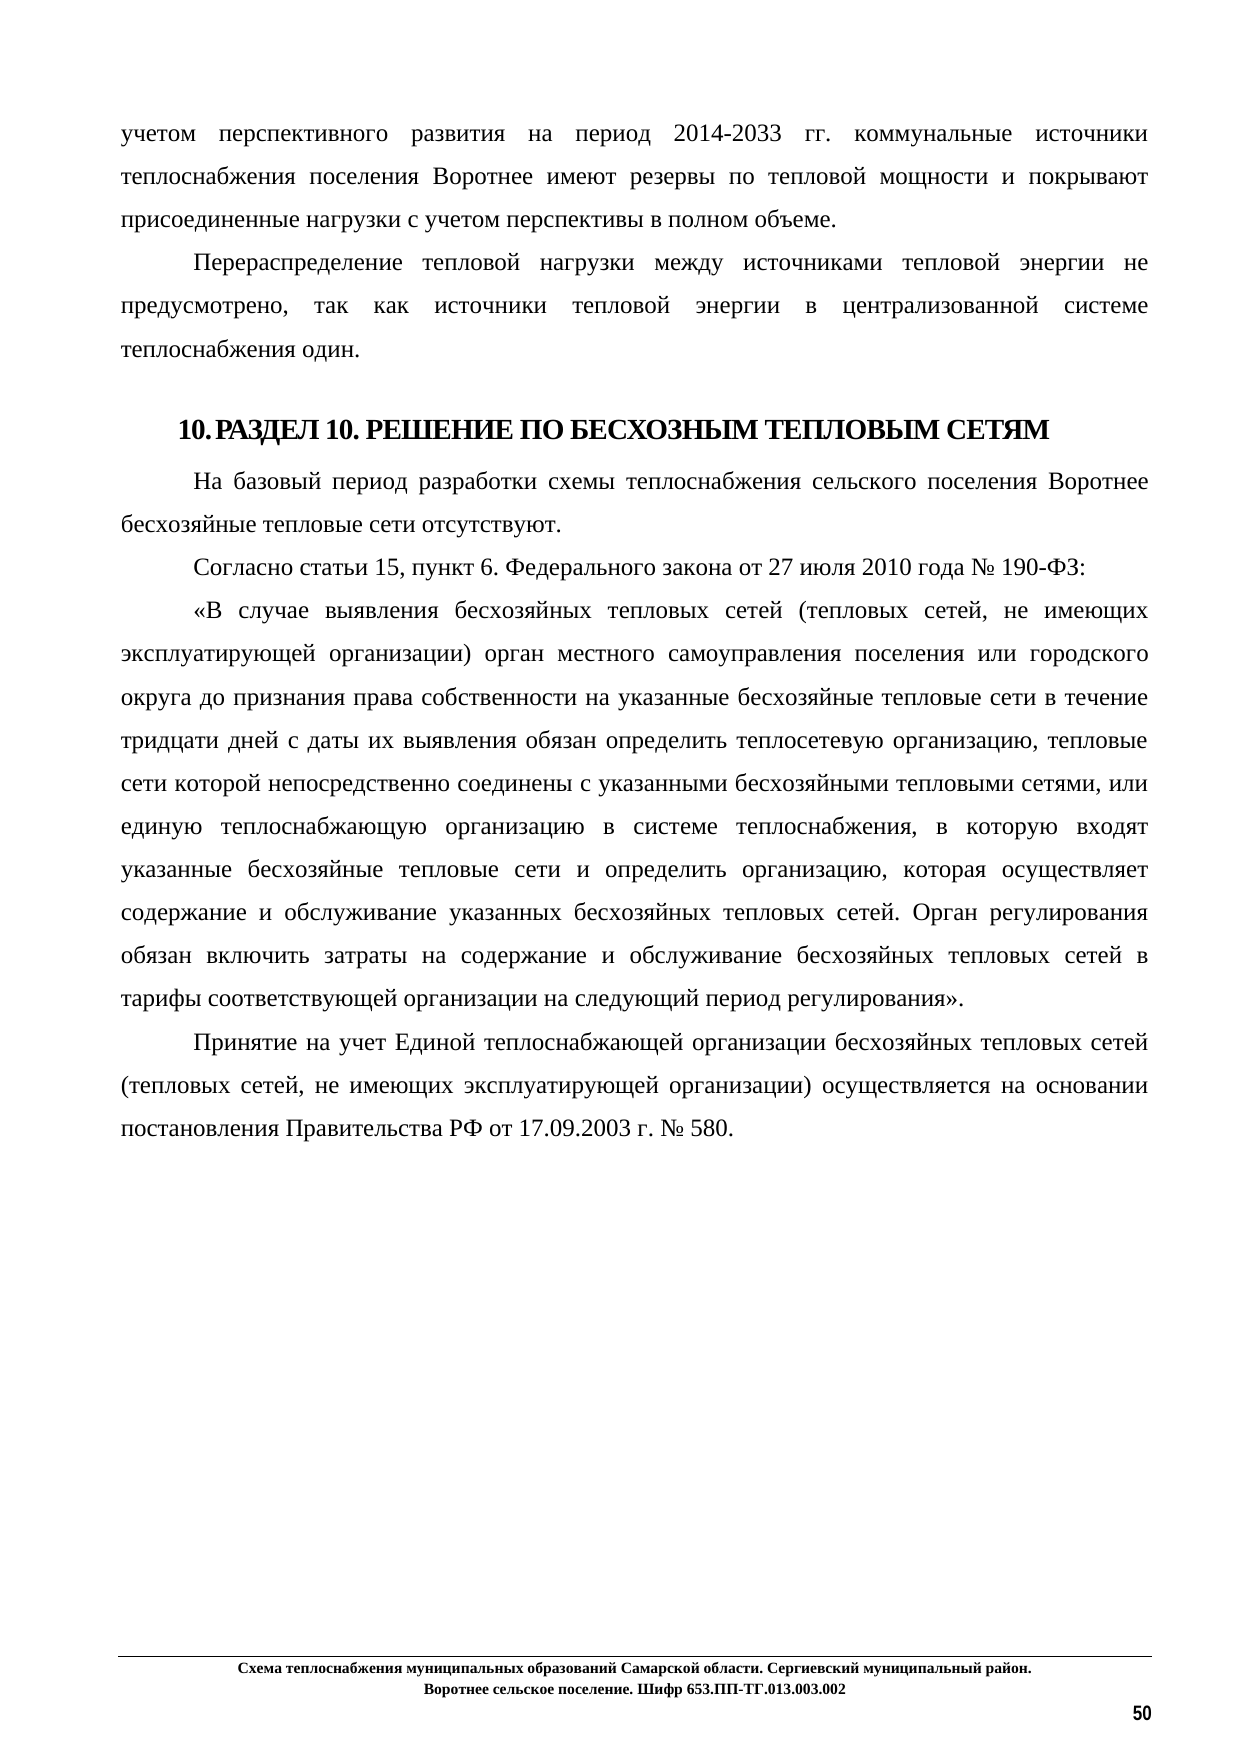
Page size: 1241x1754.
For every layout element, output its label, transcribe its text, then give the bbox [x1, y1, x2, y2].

text «В случае выявления бесхозяйных тепловых сетей (тепловых сетей, не имеющих эксплуатирующей организации) орган местного самоуправления поселения или городского округа до признания права собственности на указанные бесхозяйные тепловые сети в течение тридцати дней с даты их выявления обязан определить теплосетевую организацию, тепловые сети которой непосредственно соединены с указанными бесхозяйными тепловыми сетями, или единую теплоснабжающую организацию в системе теплоснабжения, в которую входят указанные бесхозяйные тепловые сети и определить организацию, которая осуществляет содержание и обслуживание указанных бесхозяйных тепловых сетей. Орган регулирования обязан включить затраты на содержание и обслуживание бесхозяйных тепловых сетей в тарифы соответствующей организации на следующий период регулирования». [121, 595, 1149, 1012]
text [121, 118, 1149, 233]
text Согласно статьи 15, пункт 6. Федерального закона от 27 июля 2010 года № 190-ФЗ: [121, 552, 1149, 581]
text На базовый период разработки схемы теплоснабжения сельского поселения Воротнее бесхозяйные тепловые сети отсутствуют. [121, 466, 1149, 538]
text Перераспределение тепловой нагрузки между источниками тепловой энергии не предусмотрено, так как источники тепловой энергии в централизованной системе теплоснабжения один. [121, 247, 1149, 362]
text Принятие на учет Единой теплоснабжающей организации бесхозяйных тепловых сетей (тепловых сетей, не имеющих эксплуатирующей организации) осуществляется на основании постановления Правительства РФ от 17.09.2003 г. № 580. [121, 1027, 1149, 1142]
subtitle РАЗДЕЛ 10. РЕШЕНИЕ ПО БЕСХОЗНЫМ ТЕПЛОВЫМ СЕТЯМ [140, 402, 1152, 452]
